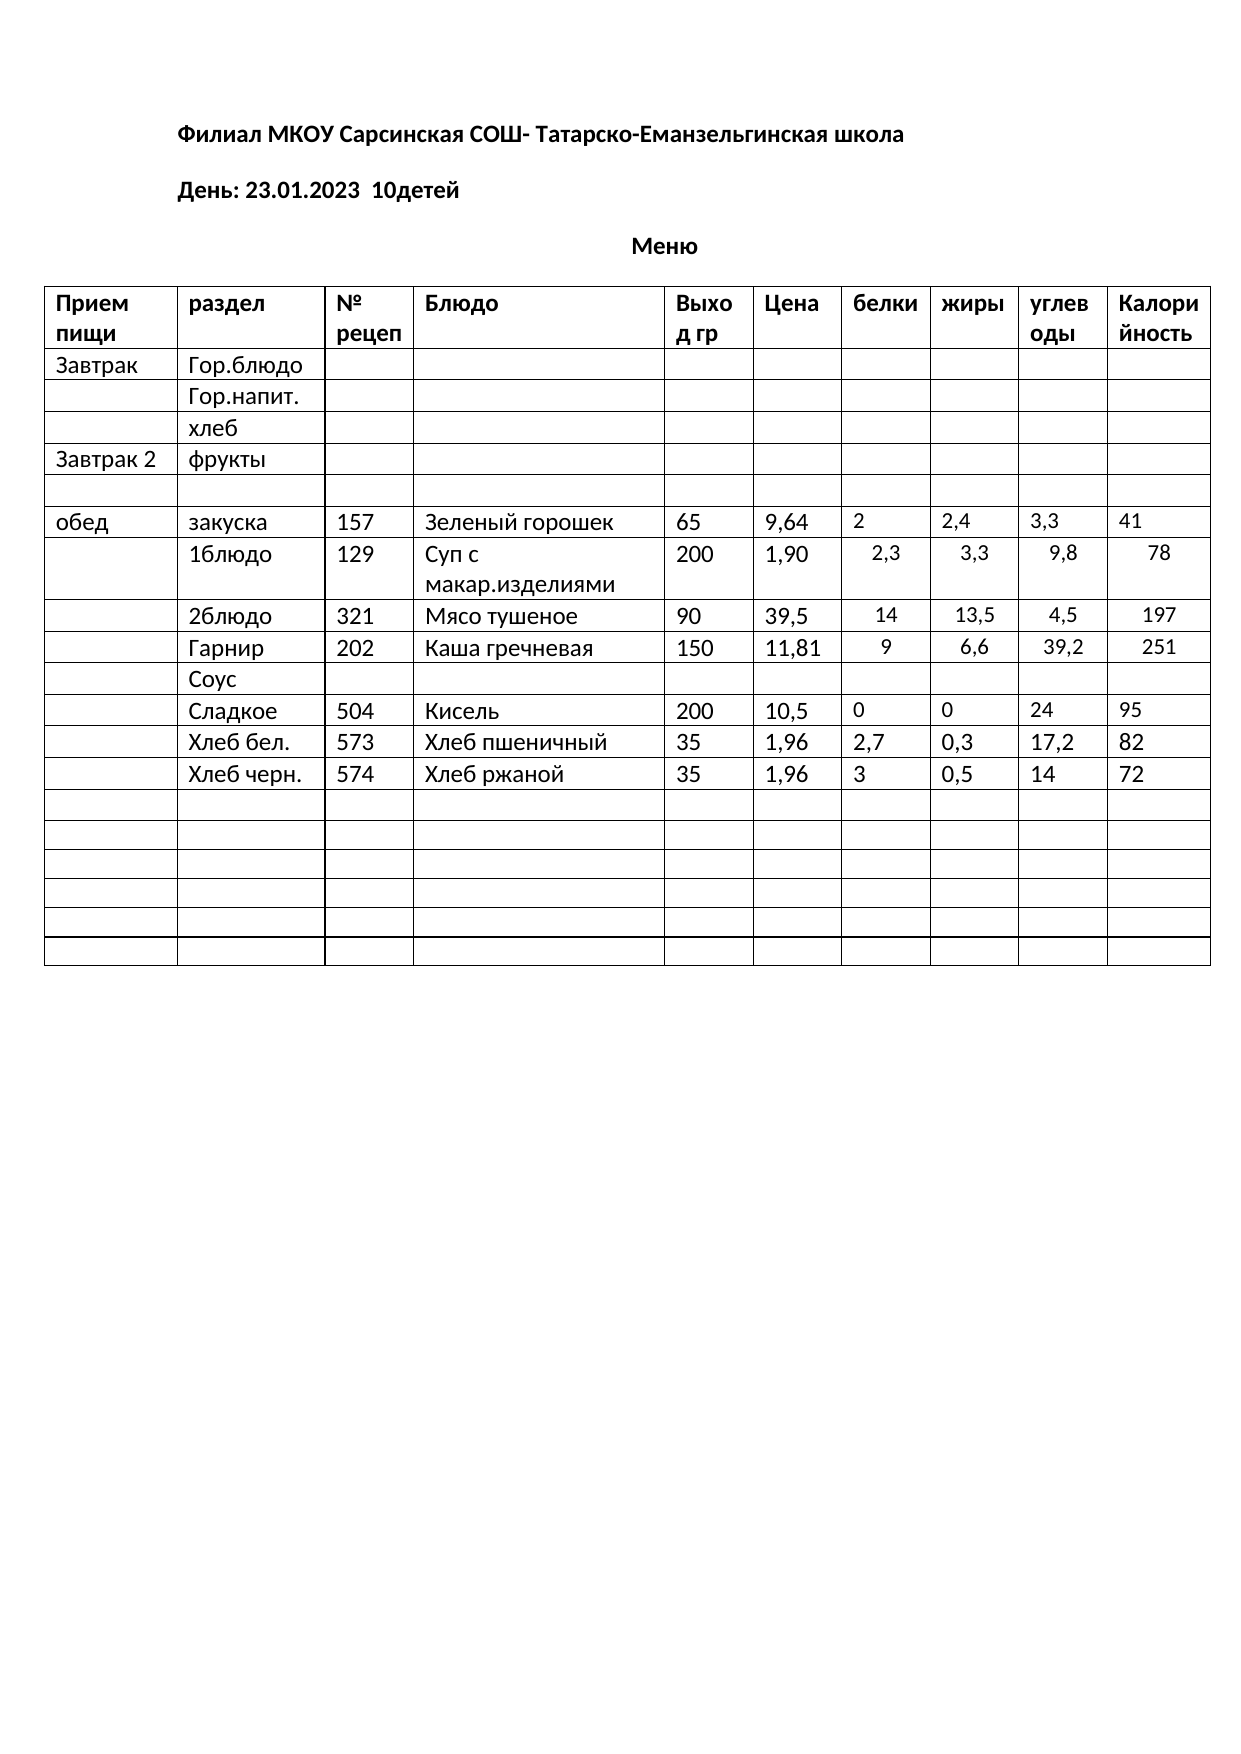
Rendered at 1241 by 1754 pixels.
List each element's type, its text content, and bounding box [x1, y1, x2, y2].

table_cell 35 [665, 726, 753, 757]
table_header Выход гр [665, 287, 753, 348]
table_cell [414, 790, 664, 820]
table_cell [45, 475, 177, 506]
table_cell 9,8 [1019, 538, 1107, 599]
table_cell 150 [665, 632, 753, 662]
table_cell [414, 444, 664, 474]
table_cell [45, 632, 177, 662]
table_cell 1,90 [754, 538, 841, 599]
table_cell Гор.напит. [178, 380, 324, 411]
table_header Прием пищи [45, 287, 177, 348]
table_cell [1019, 412, 1107, 442]
table_cell [931, 349, 1018, 379]
table_header раздел [178, 287, 324, 348]
table_cell [842, 821, 930, 849]
table_cell [45, 938, 177, 965]
table_cell [414, 663, 664, 694]
table_cell [1019, 349, 1107, 379]
table_cell [1108, 938, 1210, 965]
table_cell Хлеб бел. [178, 726, 324, 757]
table_cell 200 [665, 695, 753, 725]
table_cell [45, 790, 177, 820]
table_cell [754, 349, 841, 379]
table_cell [326, 412, 413, 442]
table_header жиры [931, 287, 1018, 348]
table_cell [178, 850, 324, 878]
table_cell 0,5 [931, 758, 1018, 788]
table_cell [1019, 938, 1107, 965]
table_cell [665, 821, 753, 849]
table_cell 2блюдо [178, 600, 324, 631]
table_cell Гор.блюдо [178, 349, 324, 379]
table_cell [931, 790, 1018, 820]
table_cell [754, 475, 841, 506]
table_cell [842, 444, 930, 474]
table_cell [178, 908, 324, 936]
table_cell [45, 850, 177, 878]
table_cell [665, 850, 753, 878]
table_cell 9 [842, 632, 930, 662]
table_cell обед [45, 507, 177, 537]
table_cell [842, 412, 930, 442]
table_cell [754, 444, 841, 474]
table_cell [414, 908, 664, 936]
table_cell 41 [1108, 507, 1210, 537]
table_cell [665, 908, 753, 936]
table_cell 17,2 [1019, 726, 1107, 757]
table_cell 0 [931, 695, 1018, 725]
table_cell [1019, 663, 1107, 694]
table_cell [754, 821, 841, 849]
table_cell 35 [665, 758, 753, 788]
table_cell [842, 850, 930, 878]
table_cell 200 [665, 538, 753, 599]
table_cell 251 [1108, 632, 1210, 662]
table_cell [931, 663, 1018, 694]
table_cell 3,3 [1019, 507, 1107, 537]
table_cell [414, 349, 664, 379]
table_cell [1019, 850, 1107, 878]
table_cell [1108, 380, 1210, 411]
table_cell 9,64 [754, 507, 841, 537]
table_cell 10,5 [754, 695, 841, 725]
table_cell Завтрак 2 [45, 444, 177, 474]
table_cell [178, 879, 324, 907]
table_cell [326, 850, 413, 878]
table_cell Кисель [414, 695, 664, 725]
table_cell [326, 938, 413, 965]
table_cell [45, 663, 177, 694]
table_cell [326, 475, 413, 506]
table_cell [1108, 790, 1210, 820]
table_cell [1019, 821, 1107, 849]
table_cell [1019, 444, 1107, 474]
table_cell [931, 380, 1018, 411]
table_cell Хлеб черн. [178, 758, 324, 788]
table_cell [45, 380, 177, 411]
table_cell [45, 695, 177, 725]
table_cell 78 [1108, 538, 1210, 599]
table_header белки [842, 287, 930, 348]
table_cell 157 [326, 507, 413, 537]
table_cell [1019, 475, 1107, 506]
table_cell [1108, 908, 1210, 936]
table_cell Сладкое [178, 695, 324, 725]
table_cell [1108, 879, 1210, 907]
table_cell [665, 380, 753, 411]
table_cell 65 [665, 507, 753, 537]
table_cell [45, 758, 177, 788]
table_cell [842, 790, 930, 820]
table_cell 24 [1019, 695, 1107, 725]
table_cell [842, 380, 930, 411]
table_cell 2 [842, 507, 930, 537]
table_cell 1,96 [754, 758, 841, 788]
table_cell [1108, 412, 1210, 442]
table_cell Завтрак [45, 349, 177, 379]
table_cell 3,3 [931, 538, 1018, 599]
table_cell [45, 879, 177, 907]
table_cell 2,3 [842, 538, 930, 599]
table_cell [931, 850, 1018, 878]
table_cell [665, 412, 753, 442]
table_cell [414, 475, 664, 506]
table_cell [326, 790, 413, 820]
table_cell [842, 349, 930, 379]
table_cell 4,5 [1019, 600, 1107, 631]
table_cell [754, 380, 841, 411]
table_cell Суп с макар.изделиями [414, 538, 664, 599]
table_cell [754, 412, 841, 442]
text Филиал МКОУ Сарсинская СОШ- Татарско-Еманзельгинская школа [177, 118, 1152, 149]
table_cell 95 [1108, 695, 1210, 725]
table_cell [665, 444, 753, 474]
table_cell [754, 879, 841, 907]
table_cell [842, 663, 930, 694]
table_cell [931, 908, 1018, 936]
table_cell 82 [1108, 726, 1210, 757]
table_header № рецеп [326, 287, 413, 348]
table_cell 14 [842, 600, 930, 631]
table_cell 2,4 [931, 507, 1018, 537]
table_cell [178, 821, 324, 849]
table_header углеводы [1019, 287, 1107, 348]
table_cell Хлеб ржаной [414, 758, 664, 788]
table_cell 39,2 [1019, 632, 1107, 662]
table_cell [754, 850, 841, 878]
table_cell 321 [326, 600, 413, 631]
table_cell [326, 821, 413, 849]
table_cell [665, 663, 753, 694]
table_cell [754, 790, 841, 820]
table_cell [665, 790, 753, 820]
table_cell [414, 879, 664, 907]
table_cell [1108, 850, 1210, 878]
table_cell [326, 380, 413, 411]
table_cell [45, 908, 177, 936]
table_cell [1019, 908, 1107, 936]
table_cell 504 [326, 695, 413, 725]
table_cell хлеб [178, 412, 324, 442]
table_cell [665, 349, 753, 379]
table_cell [1108, 821, 1210, 849]
table_cell 1,96 [754, 726, 841, 757]
table_cell [414, 938, 664, 965]
table_cell [842, 879, 930, 907]
table_cell 11,81 [754, 632, 841, 662]
table_cell Зеленый горошек [414, 507, 664, 537]
table_cell [45, 726, 177, 757]
table_cell 574 [326, 758, 413, 788]
table_cell [414, 850, 664, 878]
table_cell [45, 821, 177, 849]
table_cell [414, 412, 664, 442]
table_cell Гарнир [178, 632, 324, 662]
table_cell 129 [326, 538, 413, 599]
table_cell [931, 938, 1018, 965]
table_cell 573 [326, 726, 413, 757]
table_cell [326, 879, 413, 907]
table_cell Мясо тушеное [414, 600, 664, 631]
table_cell фрукты [178, 444, 324, 474]
table_cell [1019, 790, 1107, 820]
table_cell [931, 821, 1018, 849]
table_header Блюдо [414, 287, 664, 348]
table_cell 13,5 [931, 600, 1018, 631]
text Меню [177, 230, 1152, 260]
table_cell [326, 444, 413, 474]
table_cell [1108, 444, 1210, 474]
table_cell 72 [1108, 758, 1210, 788]
table_cell [1019, 879, 1107, 907]
table_cell [1108, 663, 1210, 694]
table_cell 6,6 [931, 632, 1018, 662]
table_cell [178, 790, 324, 820]
table_cell [45, 538, 177, 599]
table_cell [665, 475, 753, 506]
table_cell [326, 349, 413, 379]
table_cell [842, 908, 930, 936]
table_cell Соус [178, 663, 324, 694]
table_cell [178, 475, 324, 506]
table_cell Каша гречневая [414, 632, 664, 662]
table_cell Хлеб пшеничный [414, 726, 664, 757]
table_cell 2,7 [842, 726, 930, 757]
table_cell [326, 663, 413, 694]
table_cell [931, 879, 1018, 907]
table_cell [754, 663, 841, 694]
table_cell [754, 938, 841, 965]
table_cell [1019, 380, 1107, 411]
table_cell [931, 412, 1018, 442]
table_cell 202 [326, 632, 413, 662]
table_cell [414, 821, 664, 849]
table_cell [665, 879, 753, 907]
table_cell [931, 475, 1018, 506]
table_cell [665, 938, 753, 965]
table_cell 14 [1019, 758, 1107, 788]
table_header Цена [754, 287, 841, 348]
table_cell [842, 938, 930, 965]
table_cell 1блюдо [178, 538, 324, 599]
table_header Калорийность [1108, 287, 1210, 348]
table_cell [754, 908, 841, 936]
table_cell [45, 600, 177, 631]
table_cell [326, 908, 413, 936]
table_cell [45, 412, 177, 442]
table_cell 197 [1108, 600, 1210, 631]
table_cell 39,5 [754, 600, 841, 631]
table_cell [178, 938, 324, 965]
table_cell [931, 444, 1018, 474]
table_cell [1108, 475, 1210, 506]
table_cell 0,3 [931, 726, 1018, 757]
table_cell 90 [665, 600, 753, 631]
table_cell [414, 380, 664, 411]
table_cell закуска [178, 507, 324, 537]
table_cell 0 [842, 695, 930, 725]
table_cell 3 [842, 758, 930, 788]
text День: 23.01.2023 10детей [177, 174, 1152, 204]
table_cell [842, 475, 930, 506]
table_cell [1108, 349, 1210, 379]
